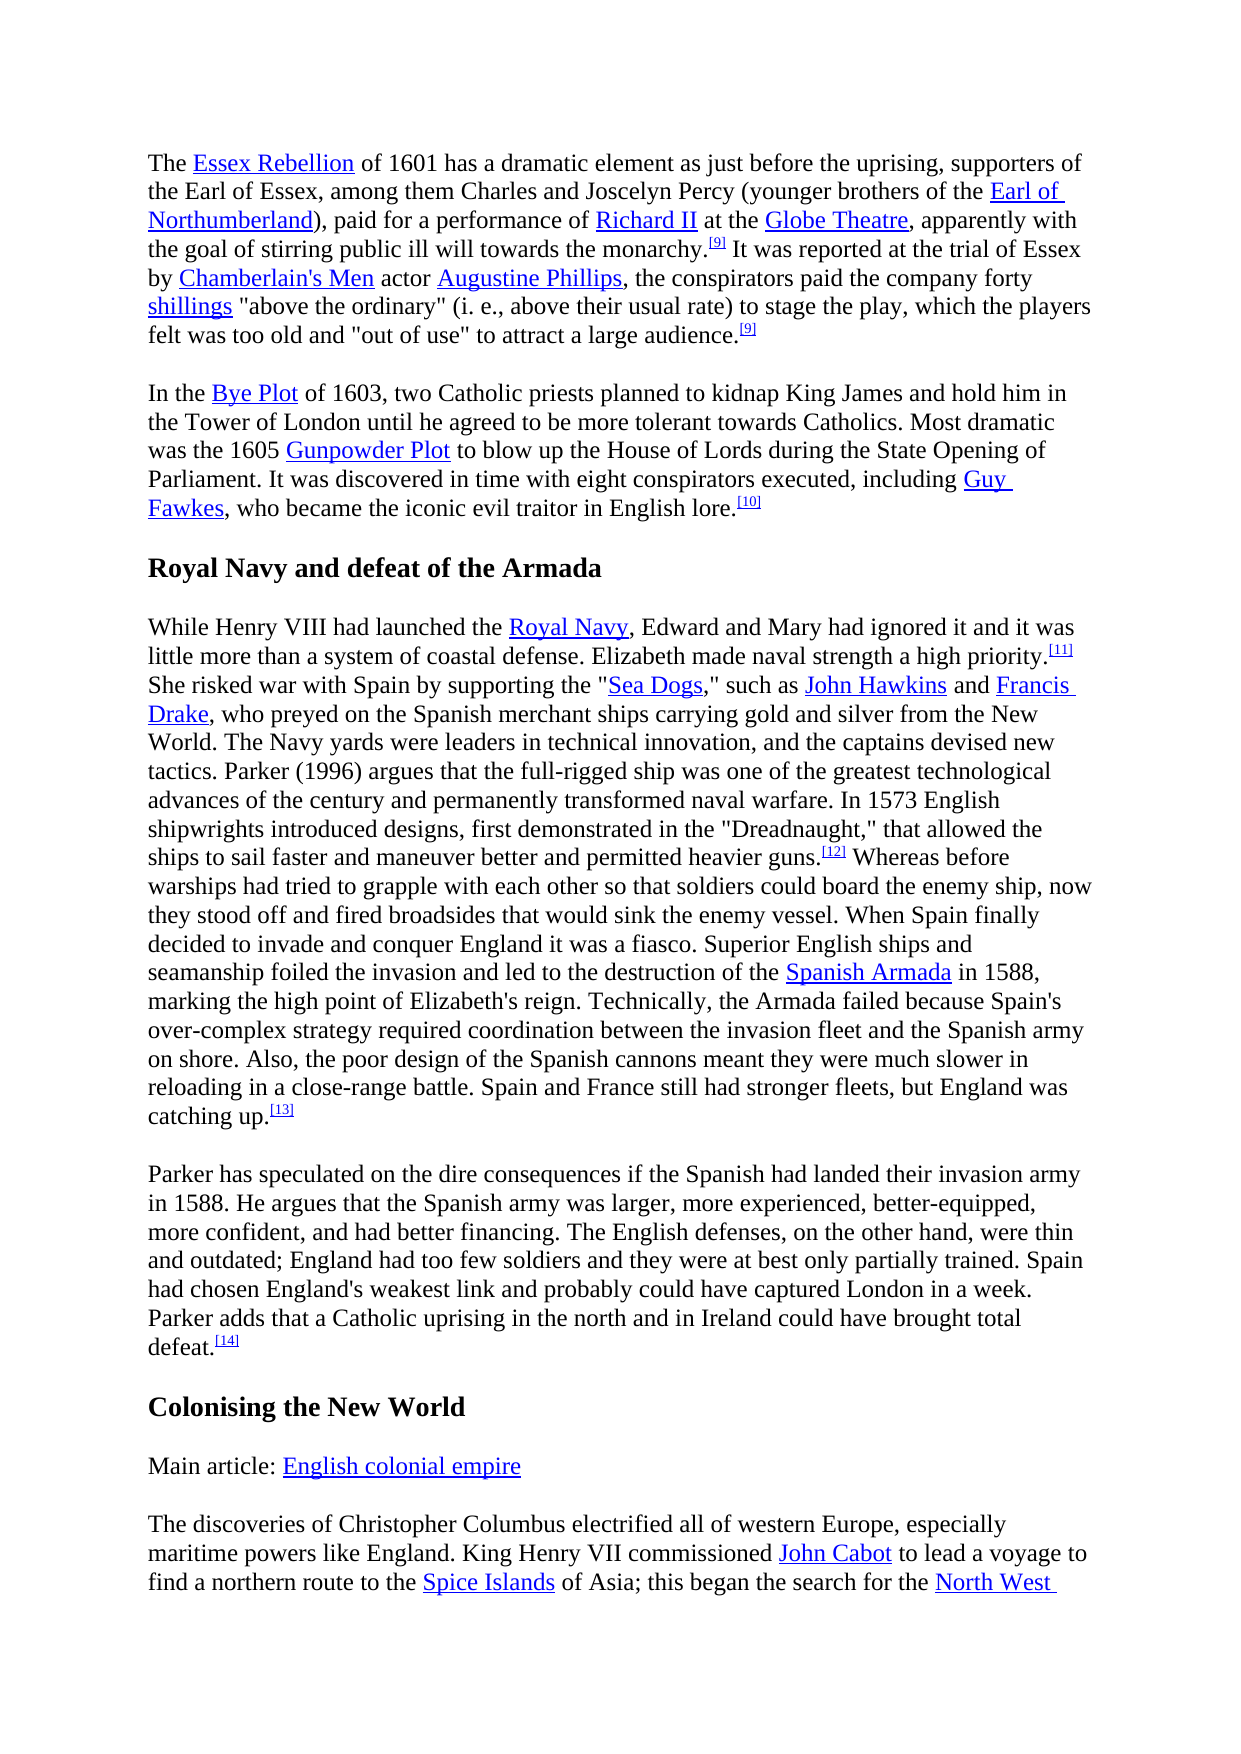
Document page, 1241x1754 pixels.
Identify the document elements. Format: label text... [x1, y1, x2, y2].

text Main article: English colonial empire [148, 1451, 1093, 1480]
text Parker has speculated on the dire consequences if the Spanish had landed their invasion army in 1588. He argues that the Spanish army was larger, more experienced, better-equipped, more confident, and had better financing. The English defenses, on the other hand, were thin and outdated; England had too few soldiers and they were at best only partially trained. Spain had chosen England's weakest link and probably could have captured London in a week. Parker adds that a Catholic uprising in the north and in Ireland could have brought total defeat.[14] [148, 1159, 1093, 1360]
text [148, 1509, 1093, 1595]
text The Essex Rebellion of 1601 has a dramatic element as just before the uprising, supporters of the Earl of Essex, among them Charles and Joscelyn Percy (younger brothers of the Earl of Northumberland), paid for a performance of Richard II at the Globe Theatre, apparently with the goal of stirring public ill will towards the monarchy.[9] It was reported at the trial of Essex by Chamberlain's Men actor Augustine Phillips, the conspirators paid the company forty shillings "above the ordinary" (i. e., above their usual rate) to stage the play, which the players felt was too old and "out of use" to attract a large audience.[9] [148, 148, 1093, 349]
text While Henry VIII had launched the Royal Navy, Edward and Mary had ignored it and it was little more than a system of coastal defense. Elizabeth made naval strength a high priority.[11] She risked war with Spain by supporting the "Sea Dogs," such as John Hawkins and Francis Drake, who preyed on the Spanish merchant ships carrying gold and silver from the New World. The Navy yards were leaders in technical innovation, and the captains devised new tactics. Parker (1996) argues that the full-rigged ship was one of the greatest technological advances of the century and permanently transformed naval warfare. In 1573 English shipwrights introduced designs, first demonstrated in the "Dreadnaught," that allowed the ships to sail faster and maneuver better and permitted heavier guns.[12] Whereas before warships had tried to grapple with each other so that soldiers could board the enemy ship, now they stood off and fired broadsides that would sink the enemy vessel. When Spain finally decided to invade and conquer England it was a fiasco. Superior English ships and seamanship foiled the invasion and led to the destruction of the Spanish Armada in 1588, marking the high point of Elizabeth's reign. Technically, the Armada failed because Spain's over-complex strategy required coordination between the invasion fleet and the Spanish army on shore. Also, the poor design of the Spanish cannons meant they were much slower in reloading in a close-range battle. Spain and France still had stronger fleets, but England was catching up.[13] [148, 612, 1093, 1130]
text Colonising the New World [148, 1389, 1093, 1422]
text Royal Navy and defeat of the Armada [148, 551, 1093, 583]
text In the Bye Plot of 1603, two Catholic priests planned to kidnap King James and hold him in the Tower of London until he agreed to be more tolerant towards Catholics. Most dramatic was the 1605 Gunpowder Plot to blow up the House of Lords during the State Opening of Parliament. It was discovered in time with eight conspirators executed, including Guy Fawkes, who became the iconic evil traitor in English lore.[10] [148, 378, 1093, 522]
